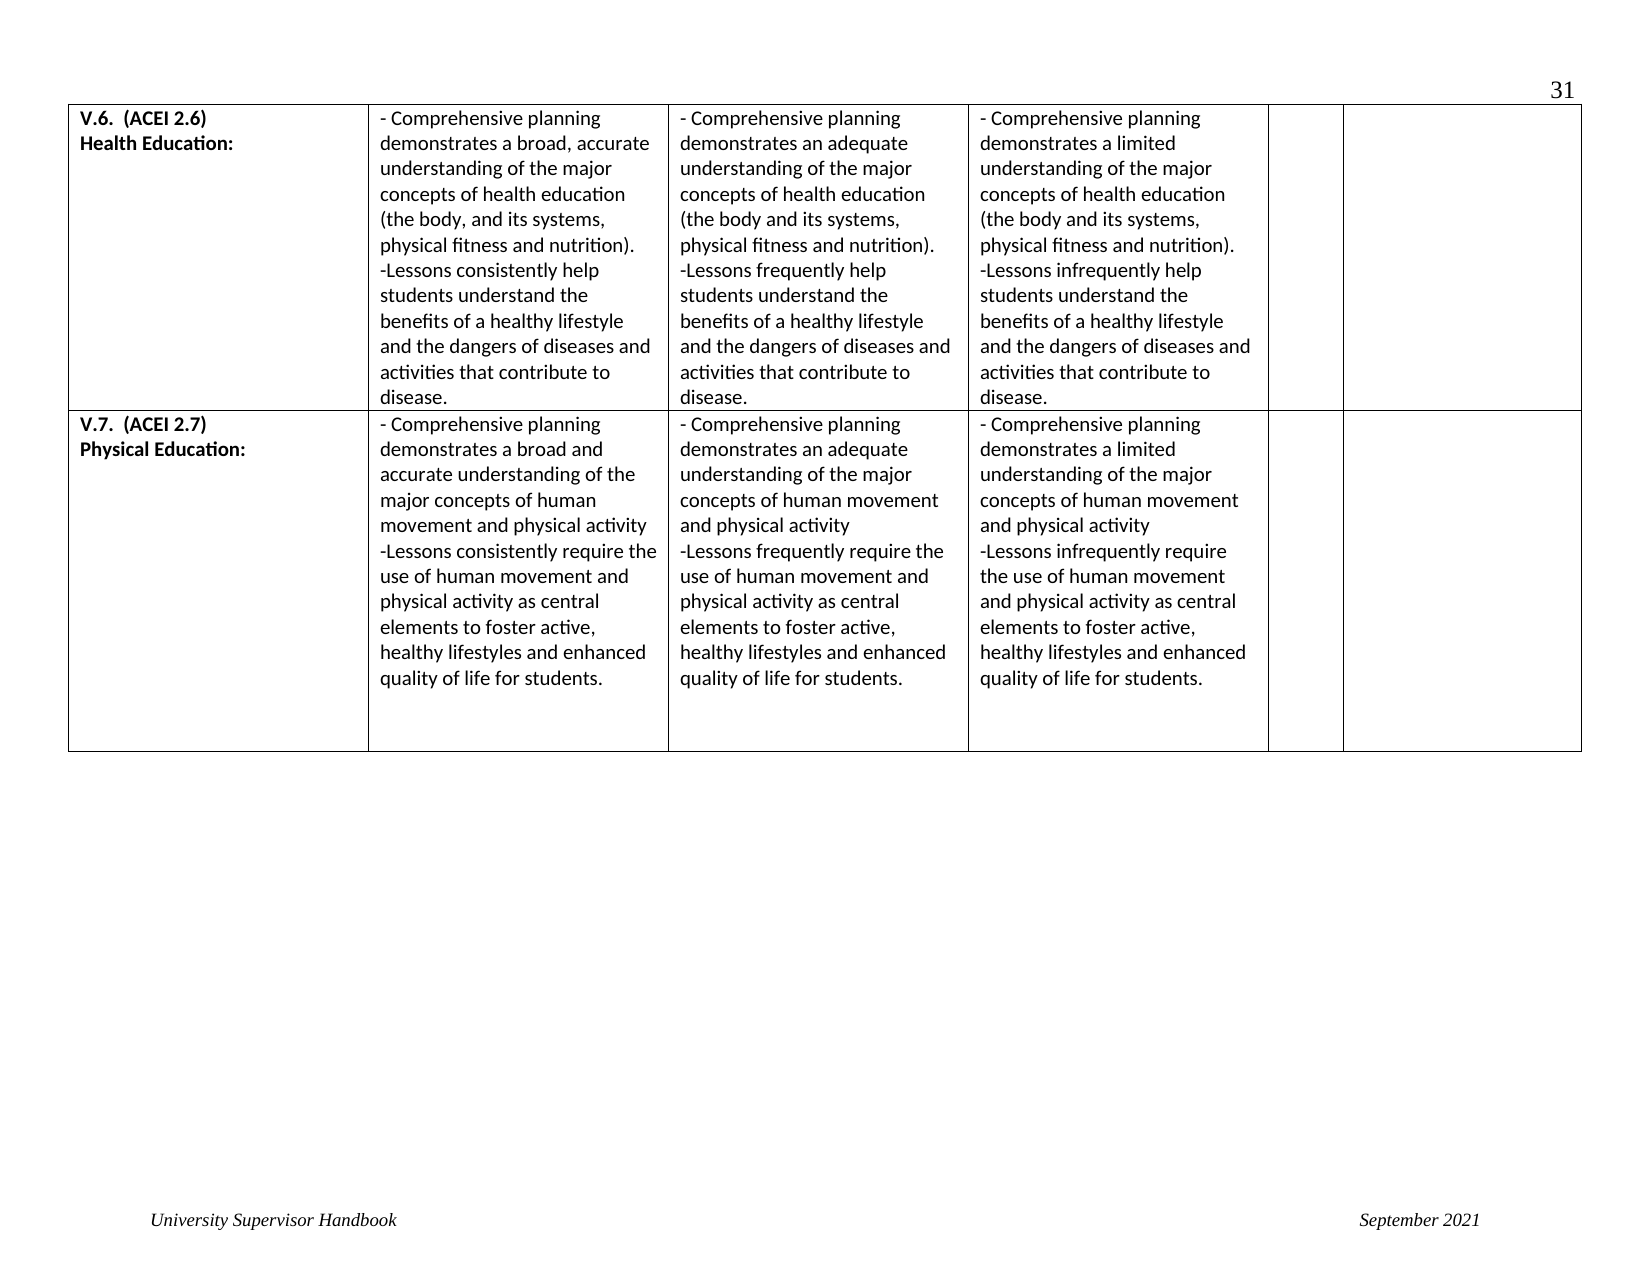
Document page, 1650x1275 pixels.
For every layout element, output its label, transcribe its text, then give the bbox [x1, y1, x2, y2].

table_header - Comprehensive planning demonstrates a broad, accurate understanding of the major concepts of health education (the body, and its systems, physical fitness and nutrition). -Lessons consistently help students understand the benefits of a healthy lifestyle and the dangers of diseases and activities that contribute to disease. [369, 105, 668, 410]
table_header - Comprehensive planning demonstrates an adequate understanding of the major concepts of health education (the body and its systems, physical fitness and nutrition). -Lessons frequently help students understand the benefits of a healthy lifestyle and the dangers of diseases and activities that contribute to disease. [669, 105, 968, 410]
table_cell - Comprehensive planning demonstrates a limited understanding of the major concepts of human movement and physical activity -Lessons infrequently require the use of human movement and physical activity as central elements to foster active, healthy lifestyles and enhanced quality of life for students. [969, 411, 1268, 751]
table_header [1344, 105, 1581, 410]
table_header [1269, 105, 1343, 410]
table_cell - Comprehensive planning demonstrates an adequate understanding of the major concepts of human movement and physical activity -Lessons frequently require the use of human movement and physical activity as central elements to foster active, healthy lifestyles and enhanced quality of life for students. [669, 411, 968, 751]
table_header V.6. (ACEI 2.6) Health Education: [69, 105, 368, 410]
table_cell V.7. (ACEI 2.7) Physical Education: [69, 411, 368, 751]
table_header - Comprehensive planning demonstrates a limited understanding of the major concepts of health education (the body and its systems, physical fitness and nutrition). -Lessons infrequently help students understand the benefits of a healthy lifestyle and the dangers of diseases and activities that contribute to disease. [969, 105, 1268, 410]
table_cell - Comprehensive planning demonstrates a broad and accurate understanding of the major concepts of human movement and physical activity -Lessons consistently require the use of human movement and physical activity as central elements to foster active, healthy lifestyles and enhanced quality of life for students. [369, 411, 668, 751]
table_cell [1269, 411, 1343, 751]
table_cell [1344, 411, 1581, 751]
